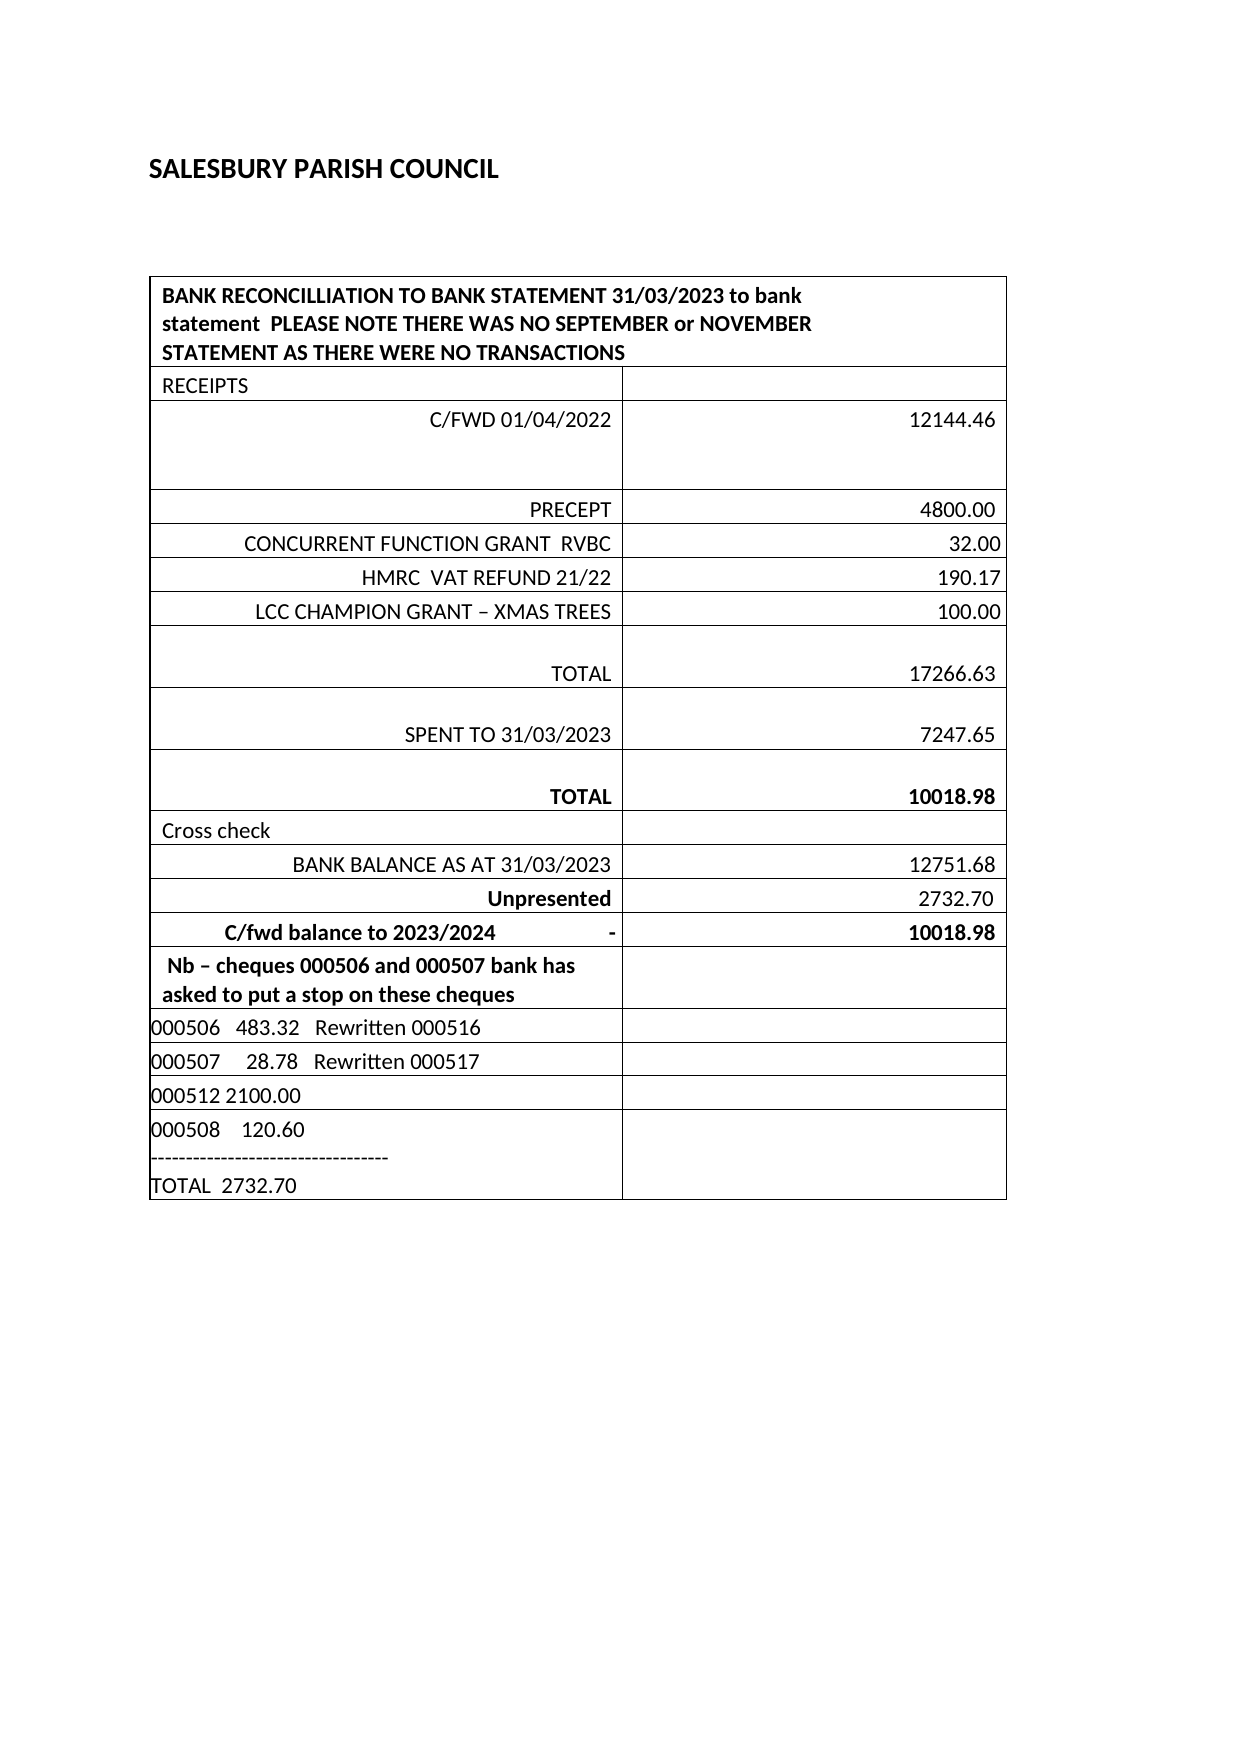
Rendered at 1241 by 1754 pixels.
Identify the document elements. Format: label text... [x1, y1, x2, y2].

table_cell 10018.98 [908, 913, 1006, 946]
table_cell LCC CHAMPION GRANT – XMAS TREES [151, 592, 622, 625]
table_cell 7247.65 [908, 688, 1006, 748]
table_cell [623, 592, 907, 625]
table_cell [623, 913, 907, 946]
table_cell [908, 1009, 1006, 1042]
table_cell Cross check [151, 811, 622, 844]
table_cell [623, 947, 907, 1008]
table_cell [623, 367, 907, 399]
table_cell [623, 626, 907, 687]
table_cell 32.00 [908, 524, 1006, 557]
table_cell 4800.00 [908, 490, 1006, 523]
table_header [908, 277, 1006, 366]
table_cell C/fwd balance to 2023/2024 - [151, 913, 622, 946]
table_cell 000512 2100.00 [151, 1076, 622, 1109]
table_cell [623, 750, 907, 810]
table_cell [623, 524, 907, 557]
table_cell [623, 401, 907, 489]
table_cell [623, 1043, 907, 1075]
table_cell BANK BALANCE AS AT 31/03/2023 [151, 845, 622, 878]
table_cell HMRC VAT REFUND 21/22 [151, 558, 622, 591]
table_cell Nb – cheques 000506 and 000507 bank has asked to put a stop on these cheques [151, 947, 622, 1008]
table_cell 000508 120.60 ---------------------------------- TOTAL 2732.70 [151, 1110, 622, 1199]
table_cell [623, 1110, 907, 1199]
table_cell [623, 811, 907, 844]
table_cell RECEIPTS [151, 367, 622, 399]
table_cell [623, 558, 907, 591]
table_cell [623, 490, 907, 523]
table_cell 000506 483.32 Rewritten 000516 [151, 1009, 622, 1042]
table_cell [908, 367, 1006, 399]
table_cell TOTAL [151, 750, 622, 810]
table_cell SPENT TO 31/03/2023 [151, 688, 622, 748]
text SALESBURY PARISH COUNCIL [148, 150, 1065, 186]
table_cell [908, 1110, 1006, 1199]
table_cell [908, 811, 1006, 844]
table_cell PRECEPT [151, 490, 622, 523]
table_cell 190.17 [908, 558, 1006, 591]
table_cell [623, 688, 907, 748]
table_header BANK RECONCILLIATION TO BANK STATEMENT 31/03/2023 to bank statement PLEASE NOTE THERE WAS NO SEPTEMBER or NOVEMBER STATEMENT AS THERE WERE NO TRANSACTIONS [151, 277, 907, 366]
table_cell [623, 1076, 907, 1109]
table_cell 17266.63 [908, 626, 1006, 687]
table_cell Unpresented [151, 879, 622, 912]
table_cell [623, 879, 907, 912]
table_cell [623, 1009, 907, 1042]
table_cell C/FWD 01/04/2022 [151, 401, 622, 489]
table_cell 12144.46 [908, 401, 1006, 489]
table_cell 12751.68 [908, 845, 1006, 878]
table_cell 2732.70 [908, 879, 1006, 912]
table_cell [908, 1043, 1006, 1075]
table_cell [623, 845, 907, 878]
table_cell [908, 1076, 1006, 1109]
table_cell 10018.98 [908, 750, 1006, 810]
table_cell 100.00 [908, 592, 1006, 625]
table_cell 000507 28.78 Rewritten 000517 [151, 1043, 622, 1075]
table_cell CONCURRENT FUNCTION GRANT RVBC [151, 524, 622, 557]
table_cell TOTAL [151, 626, 622, 687]
table_cell [908, 947, 1006, 1008]
